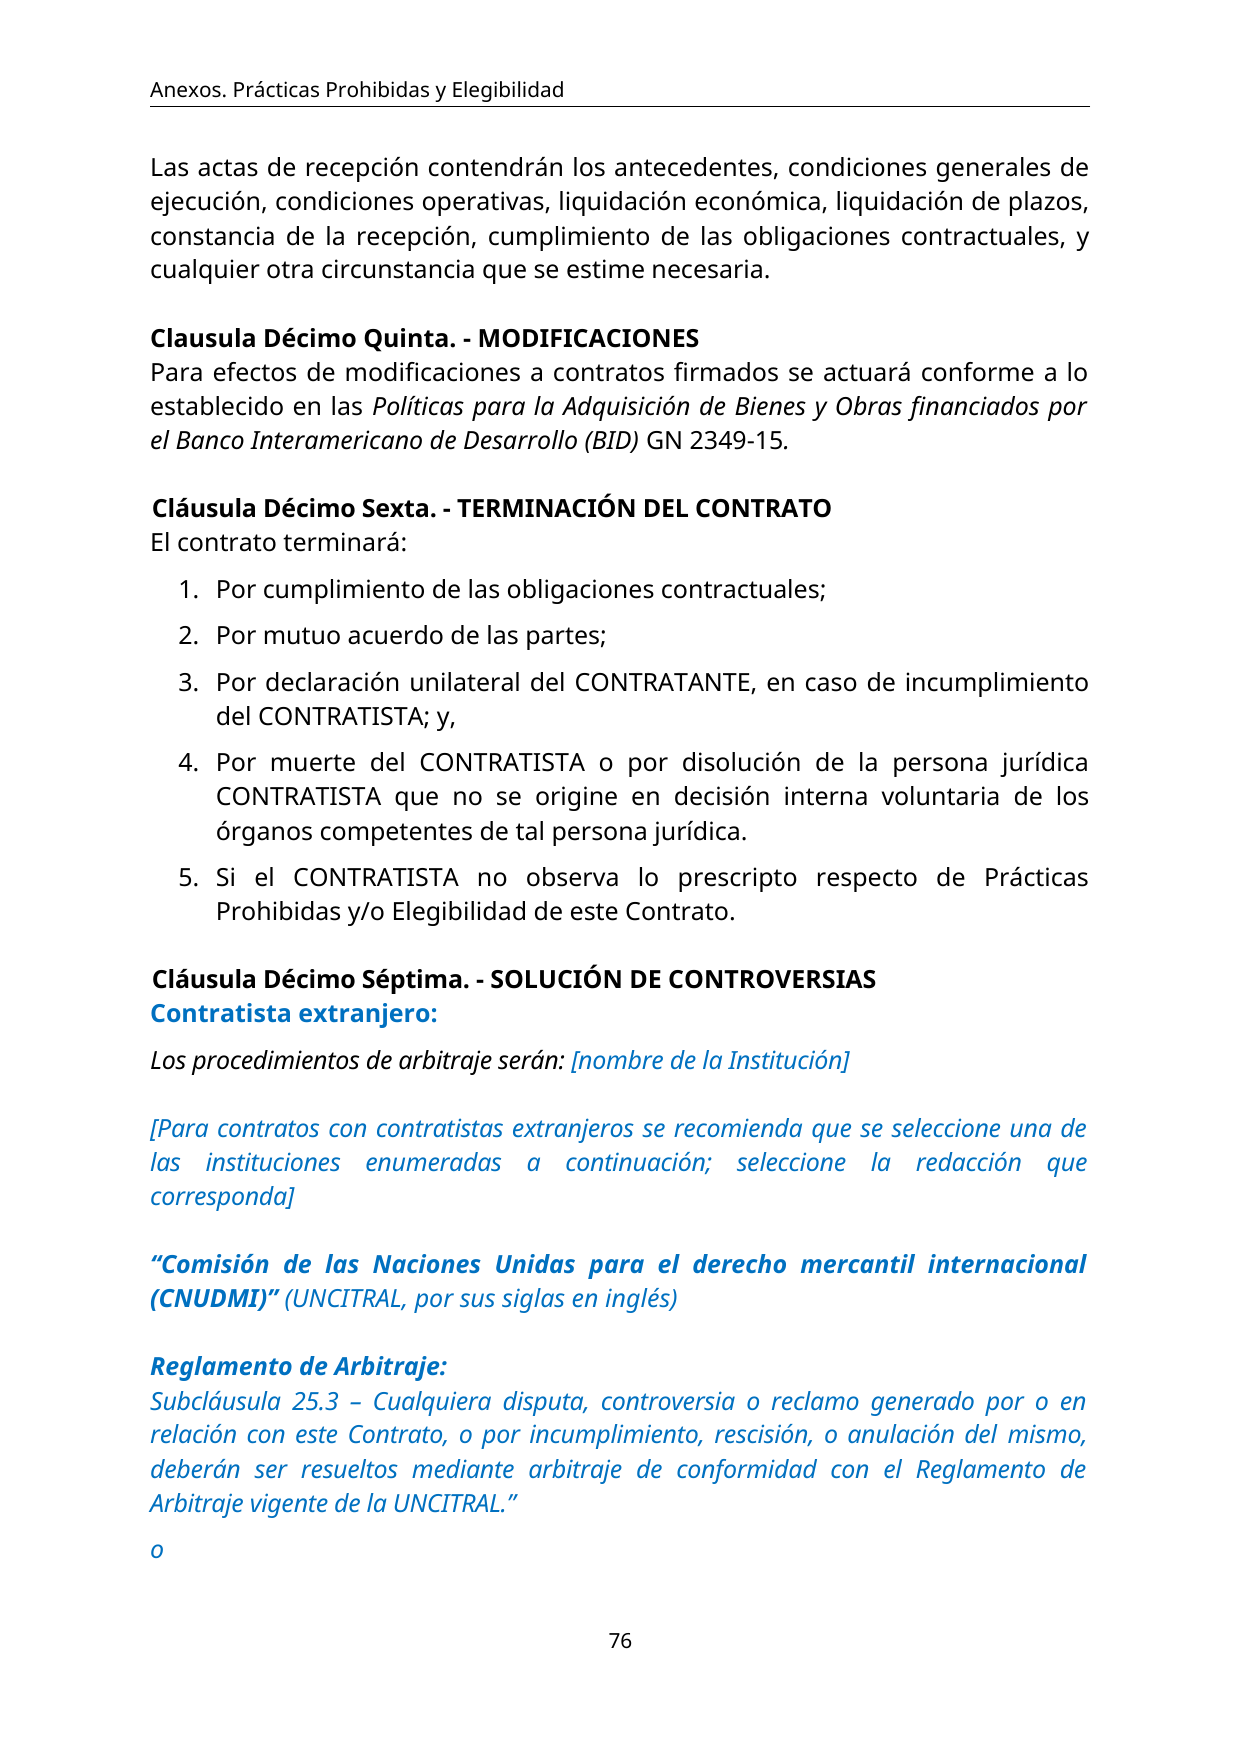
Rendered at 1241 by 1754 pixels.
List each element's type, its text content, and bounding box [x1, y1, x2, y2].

list Si el CONTRATISTA no observa lo prescripto respecto de Prácticas Prohibidas y/o Elegibilidad de este Contrato. [178, 860, 1090, 928]
list Por cumplimiento de las obligaciones contractuales; [178, 571, 1090, 605]
text Para efectos de modificaciones a contratos firmados se actuará conforme a lo establecido en las Políticas para la Adquisición de Bienes y Obras financiados por el Banco Interamericano de Desarrollo (BID) GN 2349-15. [150, 354, 1090, 457]
list Por muerte del CONTRATISTA o por disolución de la persona jurídica CONTRATISTA que no se origine en decisión interna voluntaria de los órganos competentes de tal persona jurídica. [178, 745, 1090, 847]
text Clausula Décimo Quinta. - MODIFICACIONES [150, 320, 1090, 354]
text [Para contratos con contratistas extranjeros se recomienda que se seleccione una de las instituciones enumeradas a continuación; seleccione la redacción que corresponda] [150, 1111, 1090, 1213]
text o [150, 1532, 1090, 1566]
text “Comisión de las Naciones Unidas para el derecho mercantil internacional (CNUDMI)” (UNCITRAL, por sus siglas en inglés) [150, 1247, 1090, 1315]
text Contratista extranjero: [150, 996, 1090, 1030]
list Por declaración unilateral del CONTRATANTE, en caso de incumplimiento del CONTRATISTA; y, [178, 664, 1090, 732]
text El contrato terminará: [150, 525, 1090, 559]
text Cláusula Décimo Séptima. - SOLUCIÓN DE CONTROVERSIAS [152, 962, 1086, 996]
text Reglamento de Arbitraje: [150, 1349, 1090, 1383]
text Las actas de recepción contendrán los antecedentes, condiciones generales de ejecución, condiciones operativas, liquidación económica, liquidación de plazos, constancia de la recepción, cumplimiento de las obligaciones contractuales, y cualquier otra circunstancia que se estime necesaria. [150, 150, 1090, 286]
text Subcláusula 25.3 – Cualquiera disputa, controversia o reclamo generado por o en relación con este Contrato, o por incumplimiento, rescisión, o anulación del mismo, deberán ser resueltos mediante arbitraje de conformidad con el Reglamento de Arbitraje vigente de la UNCITRAL.” [150, 1383, 1090, 1519]
text Cláusula Décimo Sexta. - TERMINACIÓN DEL CONTRATO [152, 491, 1086, 525]
list Por mutuo acuerdo de las partes; [178, 618, 1090, 652]
text Los procedimientos de arbitraje serán: [nombre de la Institución] [150, 1042, 1090, 1077]
